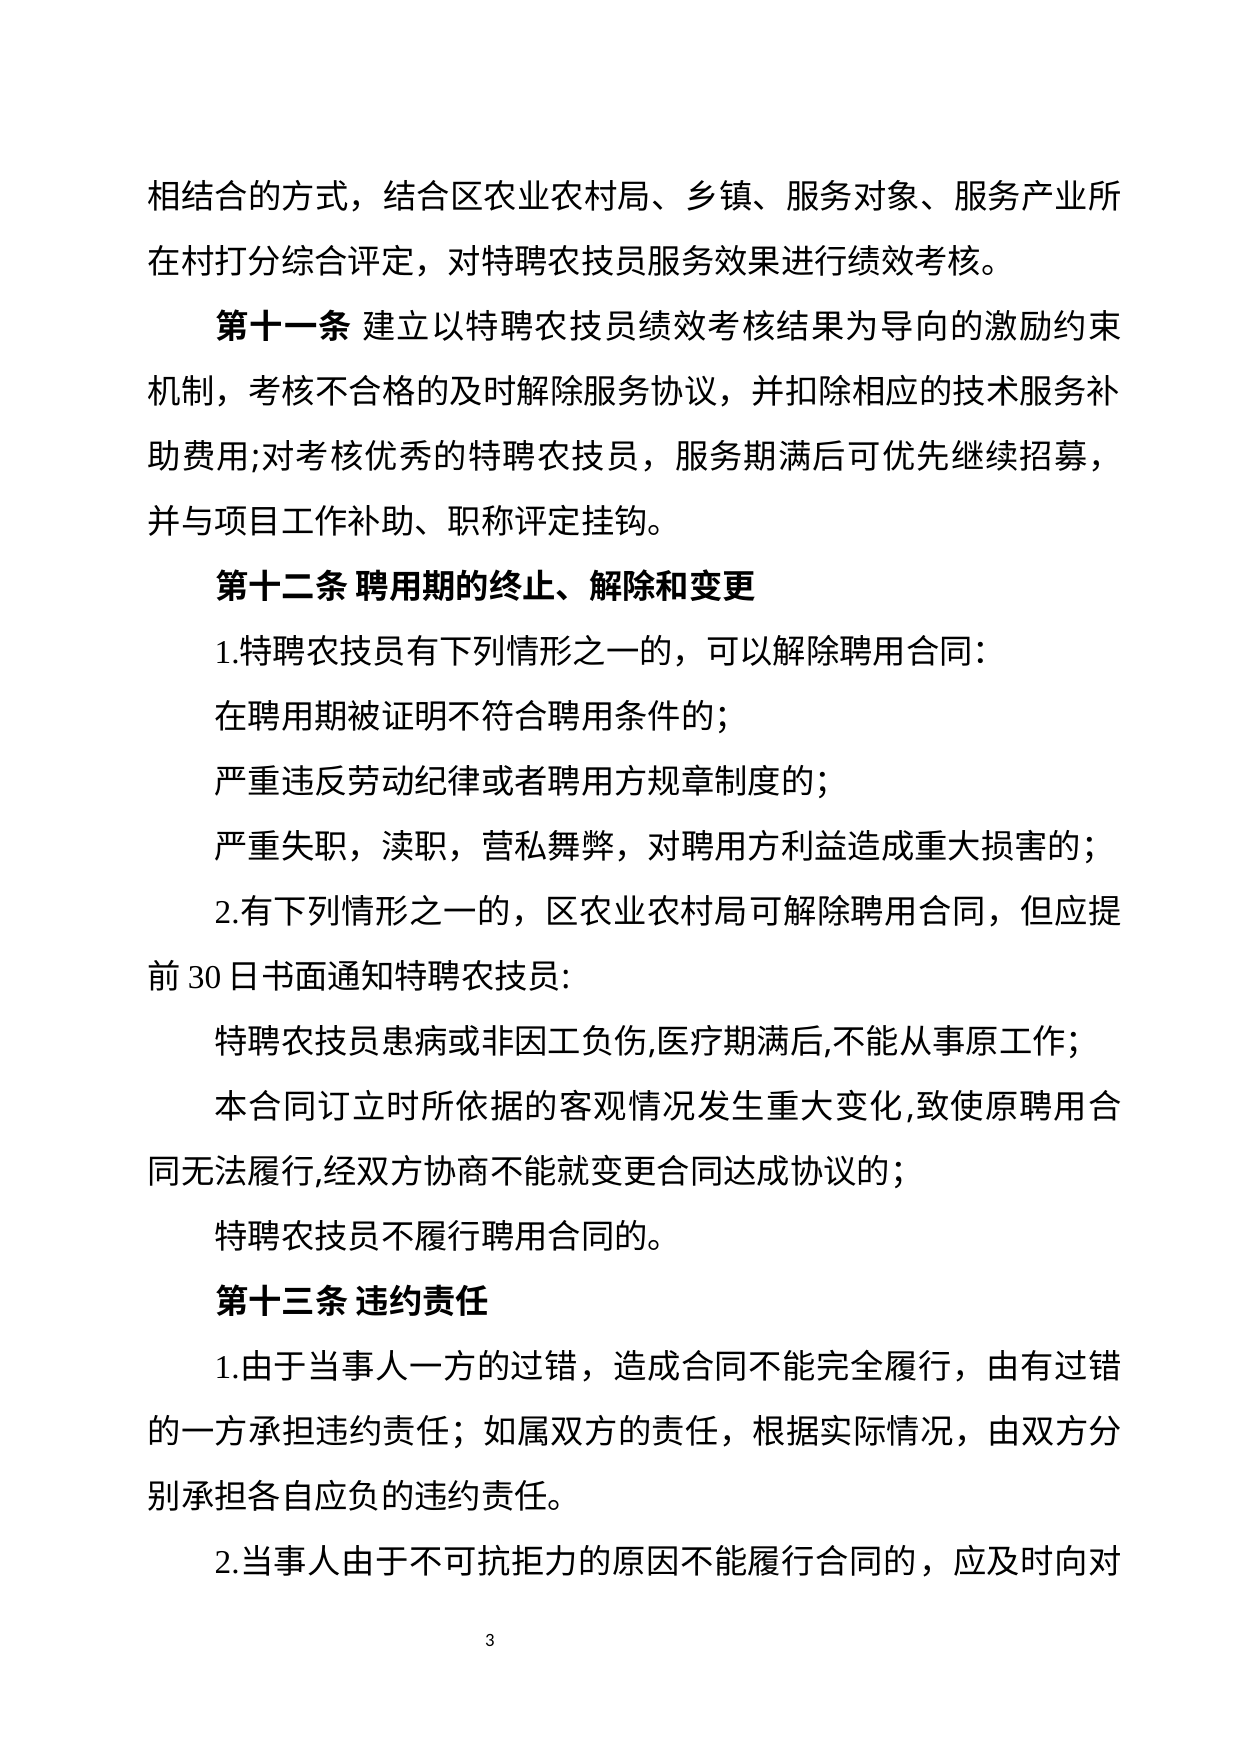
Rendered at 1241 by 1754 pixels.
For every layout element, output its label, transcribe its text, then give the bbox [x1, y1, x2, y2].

text 在聘用期被证明不符合聘用条件的； [148, 682, 1122, 747]
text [148, 162, 1122, 292]
text 严重违反劳动纪律或者聘用方规章制度的； [148, 747, 1122, 812]
text 1.特聘农技员有下列情形之一的，可以解除聘用合同： [148, 617, 1122, 682]
text 特聘农技员患病或非因工负伤,医疗期满后,不能从事原工作； [148, 1007, 1122, 1072]
text 第十三条 违约责任 [148, 1267, 1122, 1332]
text 第十一条 建立以特聘农技员绩效考核结果为导向的激励约束机制，考核不合格的及时解除服务协议，并扣除相应的技术服务补助费用;对考核优秀的特聘农技员，服务期满后可优先继续招募，并与项目工作补助、职称评定挂钩。 [148, 292, 1122, 552]
text 特聘农技员不履行聘用合同的。 [148, 1202, 1122, 1267]
text 第十二条 聘用期的终止、解除和变更 [148, 552, 1122, 617]
text 本合同订立时所依据的客观情况发生重大变化,致使原聘用合同无法履行,经双方协商不能就变更合同达成协议的； [148, 1072, 1122, 1202]
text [148, 1527, 1122, 1592]
text 1.由于当事人一方的过错，造成合同不能完全履行，由有过错的一方承担违约责任；如属双方的责任，根据实际情况，由双方分别承担各自应负的违约责任。 [148, 1332, 1122, 1527]
text 2.有下列情形之一的，区农业农村局可解除聘用合同，但应提前30日书面通知特聘农技员: [148, 877, 1122, 1007]
text 严重失职，渎职，营私舞弊，对聘用方利益造成重大损害的； [148, 812, 1122, 877]
